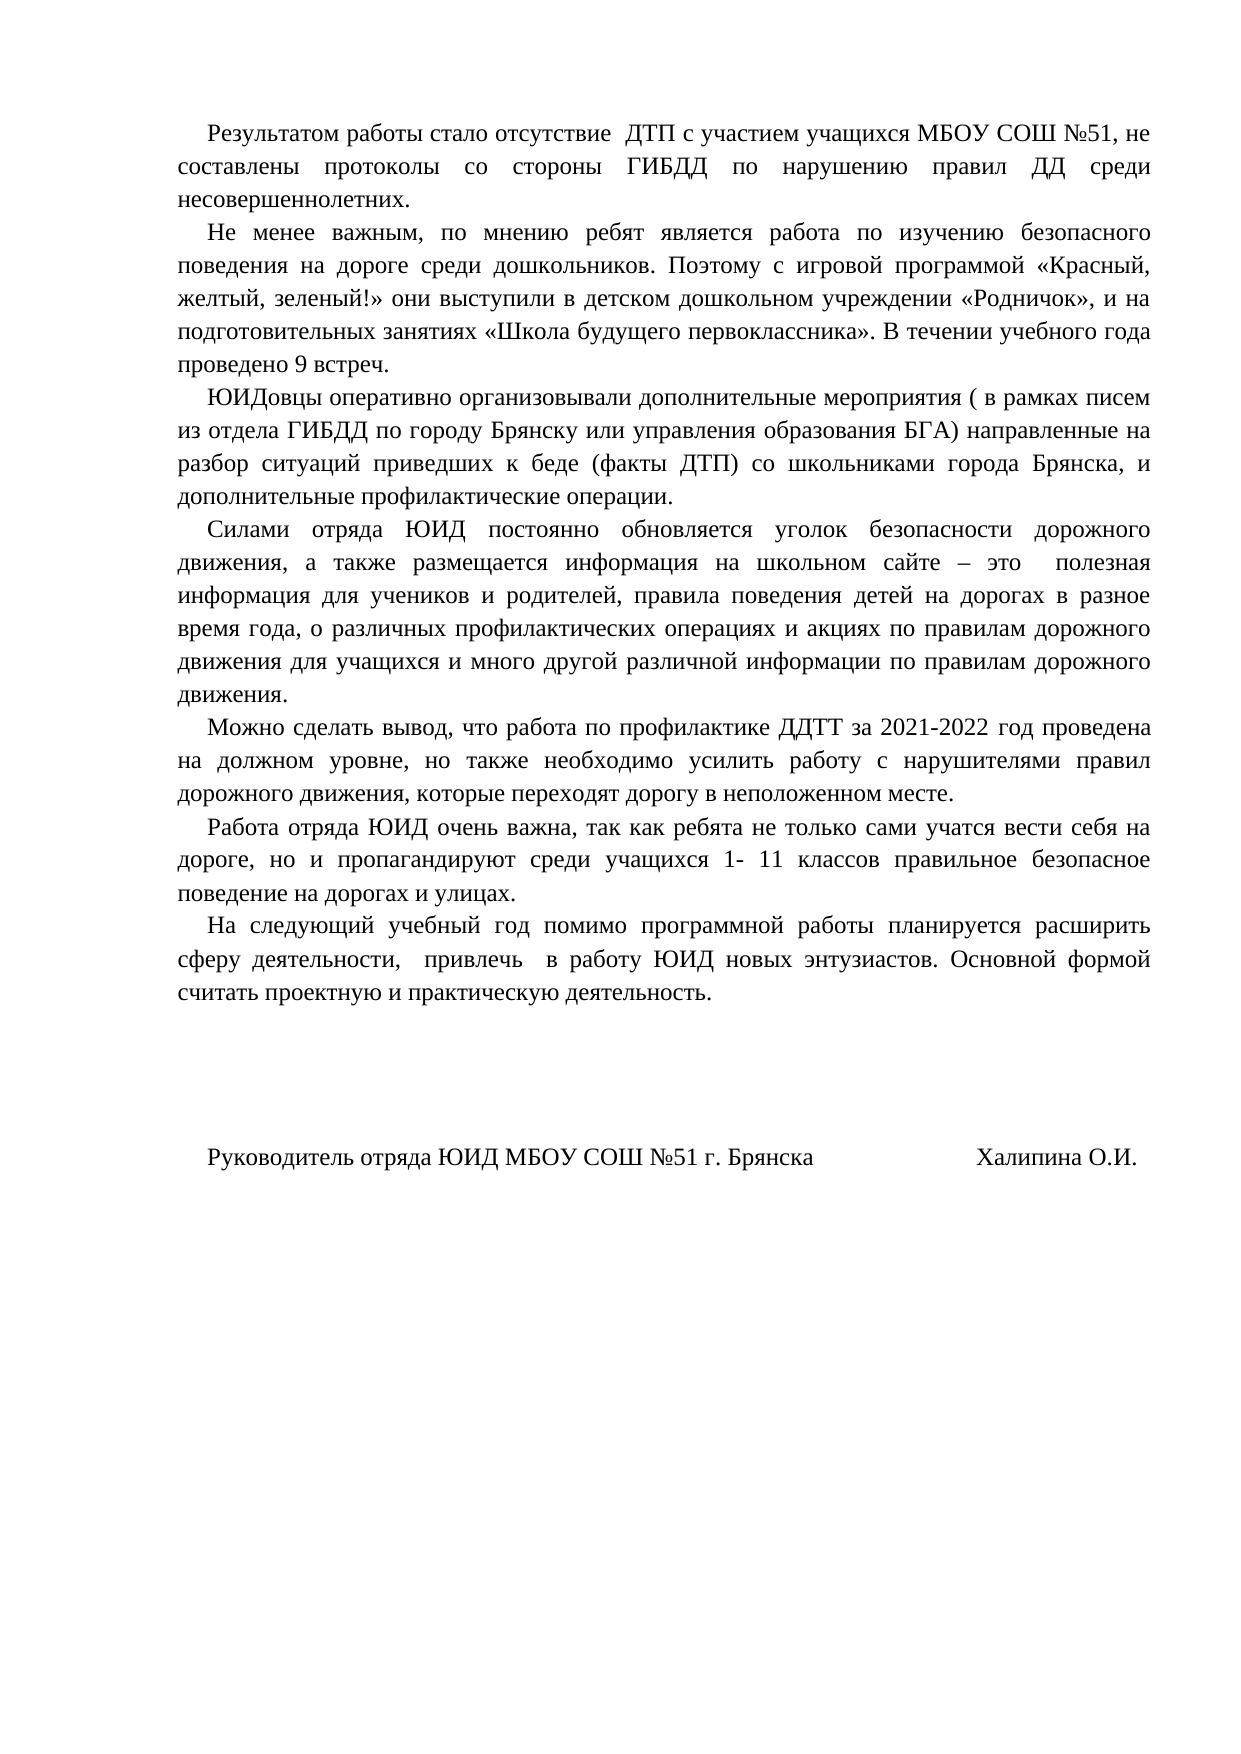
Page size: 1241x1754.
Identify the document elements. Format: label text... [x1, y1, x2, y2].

text ЮИДовцы оперативно организовывали дополнительные мероприятия ( в рамках писем из отдела ГИБДД по городу Брянску или управления образования БГА) направленные на разбор ситуаций приведших к беде (факты ДТП) со школьниками города Брянска, и дополнительные профилактические операции. [177, 382, 1152, 510]
text Силами отряда ЮИД постоянно обновляется уголок безопасности дорожного движения, а также размещается информация на школьном сайте – это полезная информация для учеников и родителей, правила поведения детей на дорогах в разное время года, о различных профилактических операциях и акциях по правилам дорожного движения для учащихся и много другой различной информации по правилам дорожного движения. [177, 514, 1152, 708]
text Не менее важным, по мнению ребят является работа по изучению безопасного поведения на дороге среди дошкольников. Поэтому с игровой программой «Красный, желтый, зеленый!» они выступили в детском дошкольном учреждении «Родничок», и на подготовительных занятиях «Школа будущего первоклассника». В течении учебного года проведено 9 встреч. [177, 217, 1152, 378]
text Можно сделать вывод, что работа по профилактике ДДТТ за 2021-2022 год проведена на должном уровне, но также необходимо усилить работу с нарушителями правил дорожного движения, которые переходят дорогу в неположенном месте. [177, 712, 1152, 807]
text На следующий учебный год помимо программной работы планируется расширить сферу деятельности, привлечь в работу ЮИД новых энтузиастов. Основной формой считать проектную и практическую деятельность. [177, 911, 1152, 1005]
text Руководитель отряда ЮИД МБОУ СОШ №51 г. Брянска Халипина О.И. [177, 1142, 1152, 1171]
text Работа отряда ЮИД очень важна, так как ребята не только сами учатся вести себя на дороге, но и пропагандируют среди учащихся 1- 11 классов правильное безопасное поведение на дорогах и улицах. [177, 812, 1152, 906]
text Результатом работы стало отсутствие ДТП с участием учащихся МБОУ СОШ №51, не составлены протоколы со стороны ГИБДД по нарушению правил ДД среди несовершеннолетних. [177, 118, 1152, 213]
